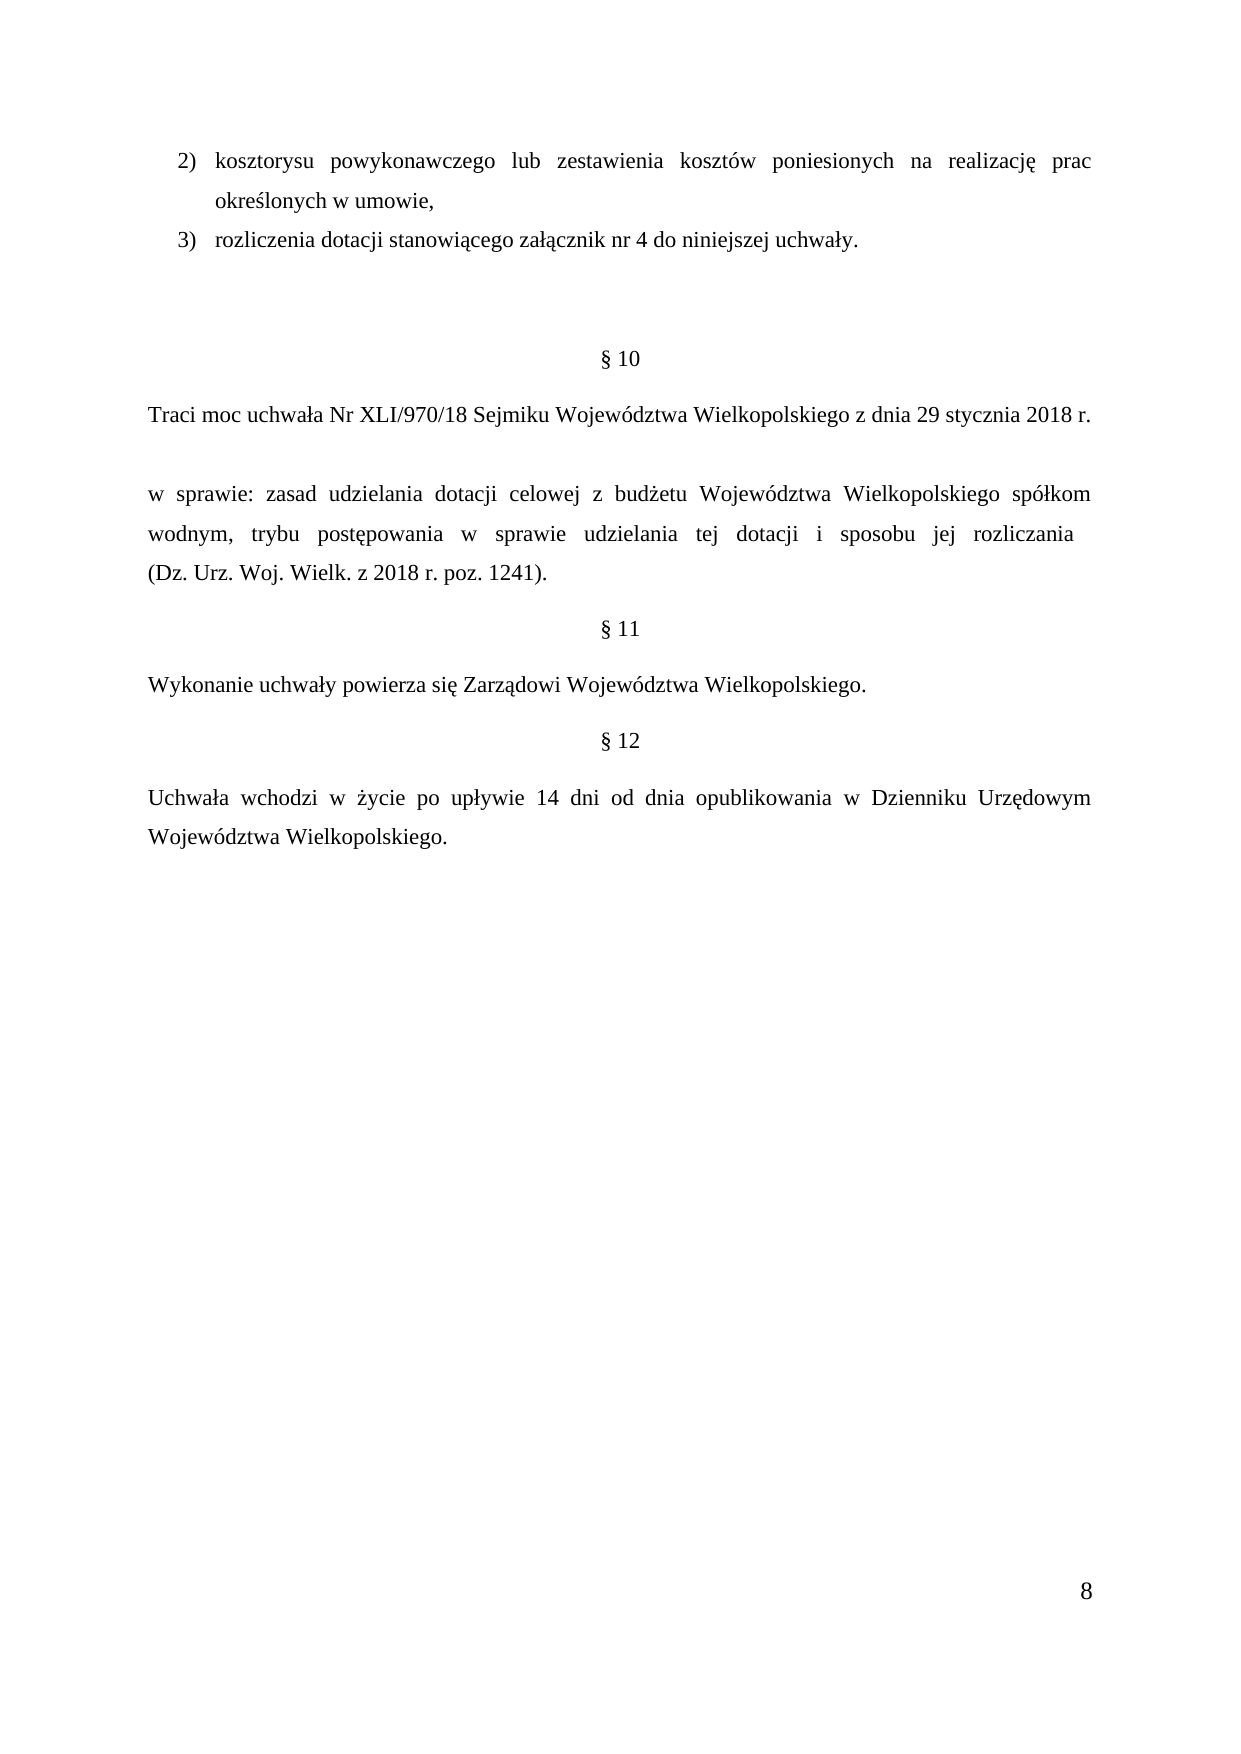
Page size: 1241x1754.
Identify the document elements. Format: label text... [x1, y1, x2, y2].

list kosztorysu powykonawczego lub zestawienia kosztów poniesionych na realizację prac określonych w umowie, [177, 148, 1093, 213]
text § 10 [148, 345, 1093, 371]
text § 12 [148, 727, 1093, 754]
text Uchwała wchodzi w życie po upływie 14 dni od dnia opublikowania w Dzienniku Urzędowym Województwa Wielkopolskiego. [148, 784, 1093, 849]
list rozliczenia dotacji stanowiącego załącznik nr 4 do niniejszej uchwały. [177, 227, 1093, 253]
text Traci moc uchwała Nr XLI/970/18 Sejmiku Województwa Wielkopolskiego z dnia 29 stycznia 2018 r. w sprawie: zasad udzielania dotacji celowej z budżetu Województwa Wielkopolskiego spółkom wodnym, trybu postępowania w sprawie udzielania tej dotacji i sposobu jej rozliczania (Dz. Urz. Woj. Wielk. z 2018 r. poz. 1241). [148, 401, 1093, 585]
text § 11 [148, 615, 1093, 642]
text Wykonanie uchwały powierza się Zarządowi Województwa Wielkopolskiego. [148, 671, 1093, 698]
